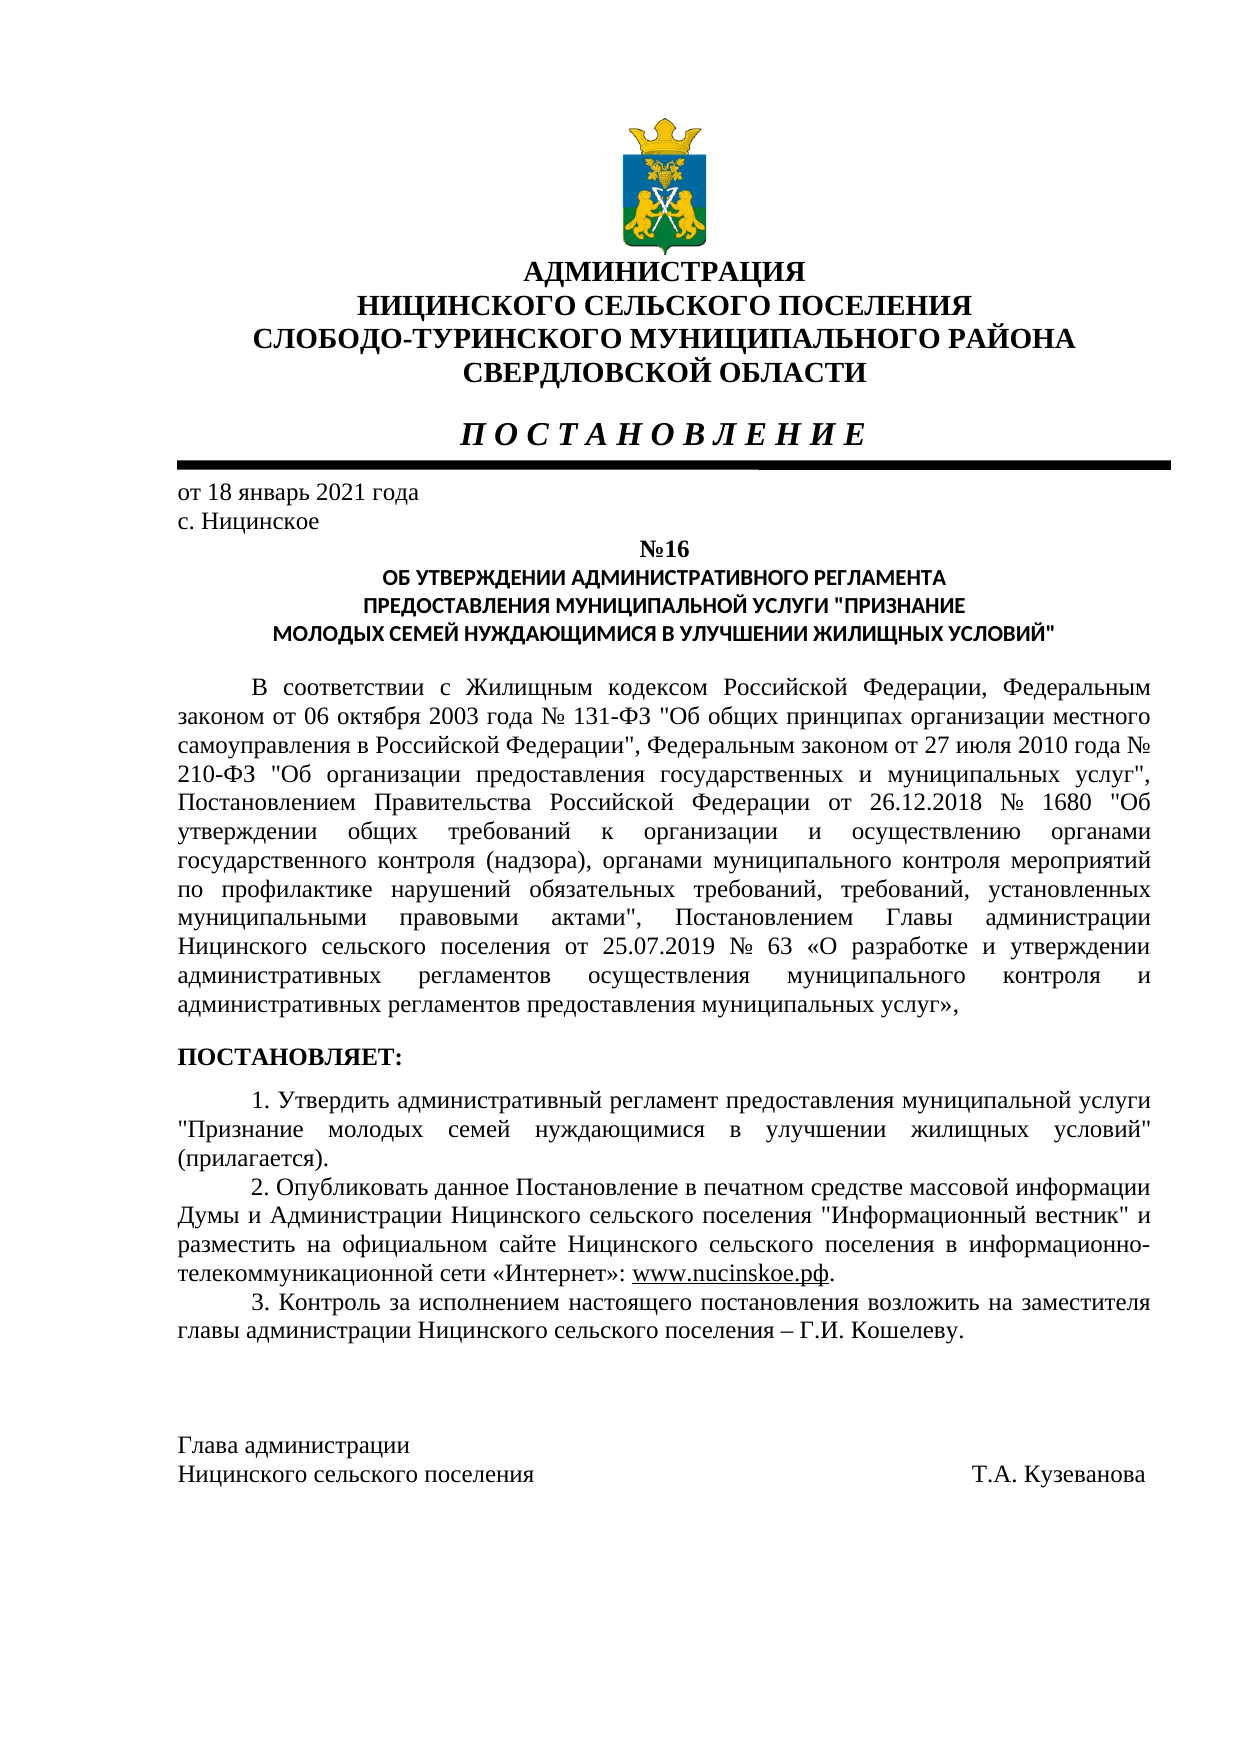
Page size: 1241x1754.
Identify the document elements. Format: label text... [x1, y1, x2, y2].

title ОБ УТВЕРЖДЕНИИ АДМИНИСТРАТИВНОГО РЕГЛАМЕНТА [177, 563, 1152, 591]
picture [622, 158, 707, 255]
text НИЦИНСКОГО СЕЛЬСКОГО ПОСЕЛЕНИЯ [177, 288, 1152, 322]
text Глава администрации [177, 1431, 1152, 1459]
text 3. Контроль за исполнением настоящего постановления возложить на заместителя главы администрации Ницинского сельского поселения – Г.И. Кошелеву. [177, 1287, 1152, 1344]
title ПРЕДОСТАВЛЕНИЯ МУНИЦИПАЛЬНОЙ УСЛУГИ "ПРИЗНАНИЕ [177, 591, 1152, 619]
text 2. Опубликовать данное Постановление в печатном средстве массовой информации Думы и Администрации Ницинского сельского поселения "Информационный вестник" и разместить на официальном сайте Ницинского сельского поселения в информационно-телекоммуникационной сети «Интернет»: www.nucinskoe.рф. [177, 1172, 1152, 1287]
text 1. Утвердить административный регламент предоставления муниципальной услуги "Признание молодых семей нуждающимися в улучшении жилищных условий" (прилагается). [177, 1086, 1152, 1172]
text с. Ницинское [177, 506, 1152, 534]
title МОЛОДЫХ СЕМЕЙ НУЖДАЮЩИМИСЯ В УЛУЧШЕНИИ ЖИЛИЩНЫХ УСЛОВИЙ" [177, 619, 1152, 647]
text П О С Т А Н О В Л Е Н И Е [177, 414, 1152, 452]
text В соответствии с Жилищным кодексом Российской Федерации, Федеральным законом от 06 октября 2003 года № 131-ФЗ "Об общих принципах организации местного самоуправления в Российской Федерации", Федеральным законом от 27 июля 2010 года № 210-ФЗ "Об организации предоставления государственных и муниципальных услуг", Постановлением Правительства Российской Федерации от 26.12.2018 № 1680 "Об утверждении общих требований к организации и осуществлению органами государственного контроля (надзора), органами муниципального контроля мероприятий по профилактике нарушений обязательных требований, требований, установленных муниципальными правовыми актами", Постановлением Главы администрации Ницинского сельского поселения от 25.07.2019 № 63 «О разработке и утверждении административных регламентов осуществления муниципального контроля и административных регламентов предоставления муниципальных услуг», [177, 672, 1152, 1017]
text АДМИНИСТРАЦИЯ [177, 254, 1152, 288]
text №16 [177, 534, 1152, 563]
text СВЕРДЛОВСКОЙ ОБЛАСТИ [177, 355, 1152, 389]
picture [622, 118, 707, 158]
text СЛОБОДО-ТУРИНСКОГО МУНИЦИПАЛЬНОГО РАЙОНА [177, 322, 1152, 355]
text от 18 январь 2021 года [177, 477, 1152, 506]
text ПОСТАНОВЛЯЕТ: [177, 1042, 1152, 1071]
text Ницинского сельского поселения Т.А. Кузеванова [177, 1459, 1152, 1488]
